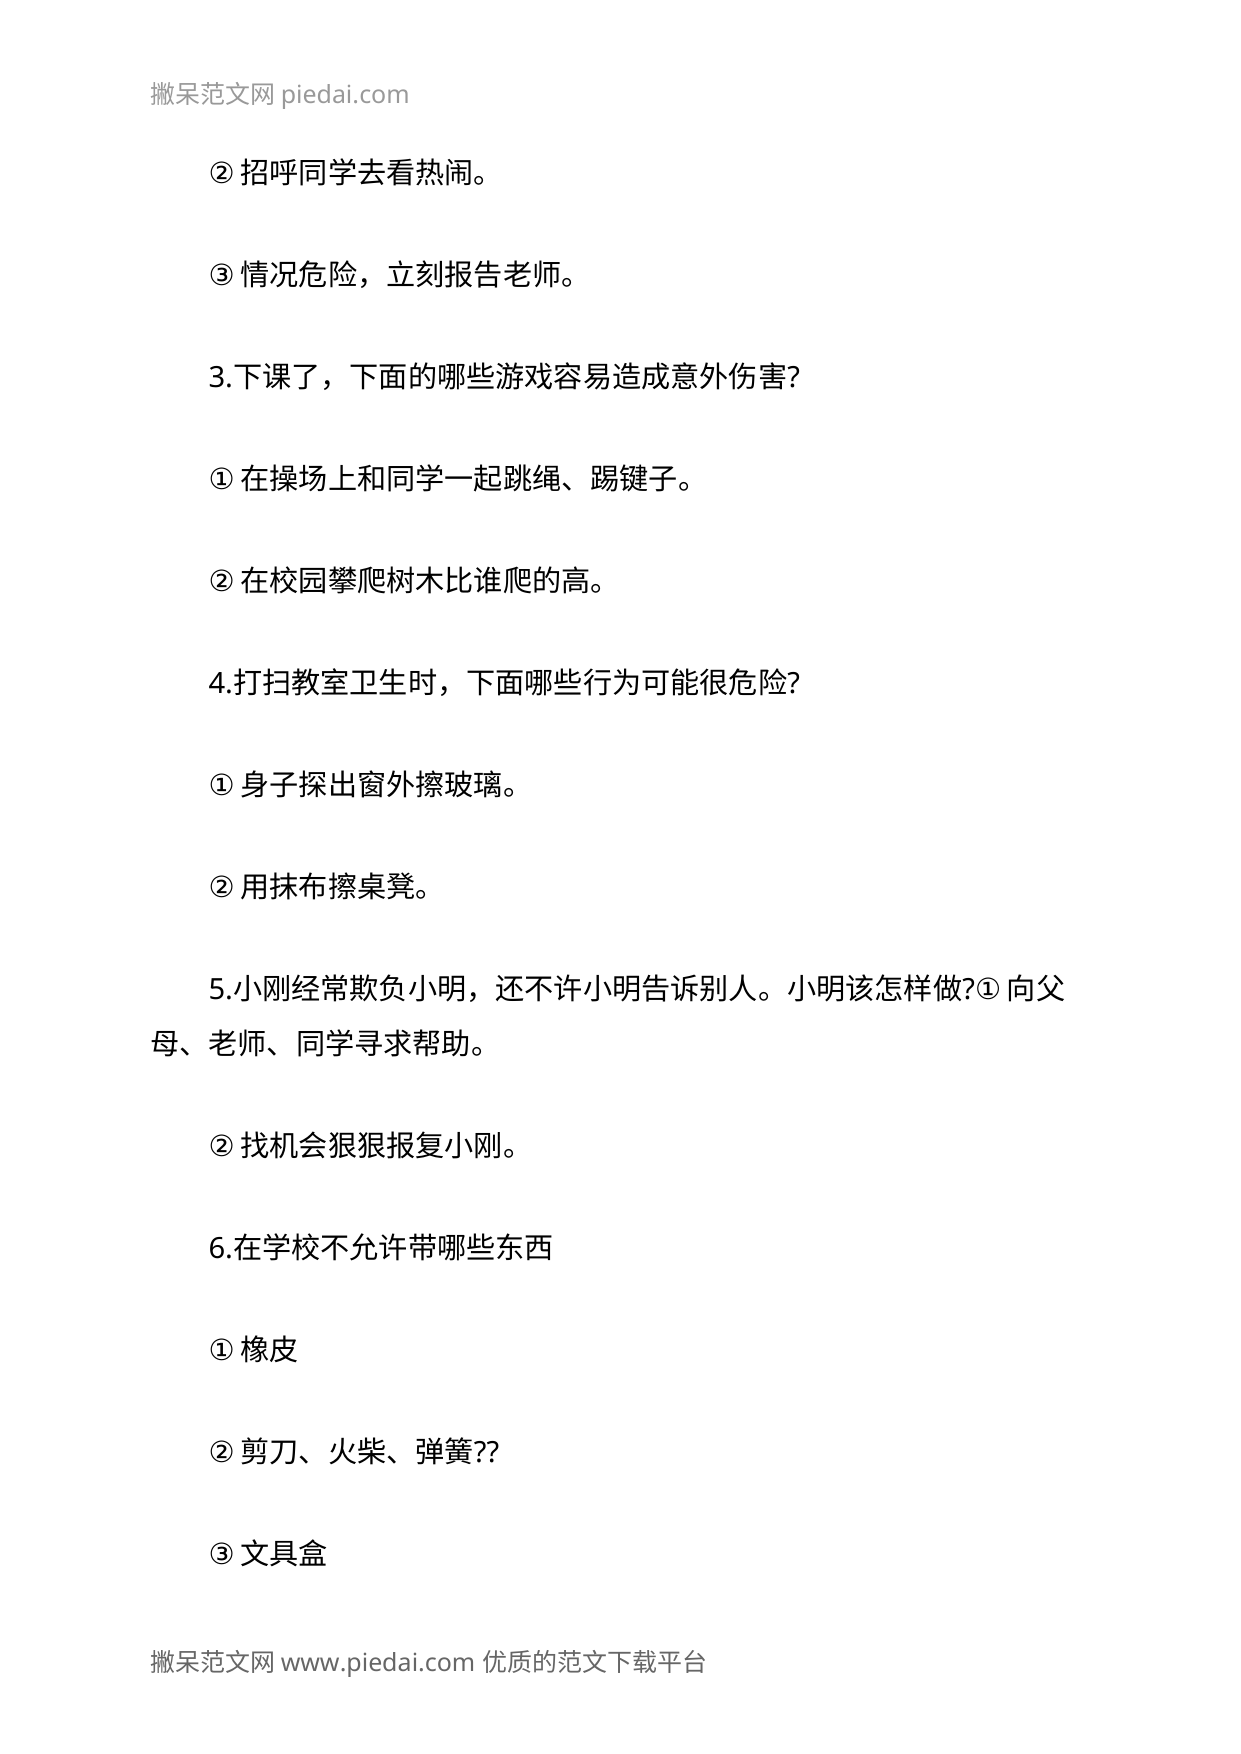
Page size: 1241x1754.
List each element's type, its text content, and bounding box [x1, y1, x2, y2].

text 5.小刚经常欺负小明，还不许小明告诉别人。小明该怎样做?①向父母、老师、同学寻求帮助。 [150, 966, 1090, 1063]
text 3.下课了，下面的哪些游戏容易造成意外伤害? [150, 354, 1090, 396]
text ②找机会狠狠报复小刚。 [150, 1123, 1090, 1165]
text ②在校园攀爬树木比谁爬的高。 [150, 558, 1090, 600]
text ②剪刀、火柴、弹簧?? [150, 1428, 1090, 1471]
text ②招呼同学去看热闹。 [150, 150, 1090, 192]
text ②用抹布擦桌凳。 [150, 864, 1090, 906]
text 6.在学校不允许带哪些东西 [150, 1224, 1090, 1267]
text ①在操场上和同学一起跳绳、踢键子。 [150, 456, 1090, 498]
text 4.打扫教室卫生时，下面哪些行为可能很危险? [150, 660, 1090, 702]
text ①身子探出窗外擦玻璃。 [150, 762, 1090, 804]
text ③文具盒 [150, 1531, 1090, 1573]
text ③情况危险，立刻报告老师。 [150, 252, 1090, 294]
text ①橡皮 [150, 1327, 1090, 1369]
